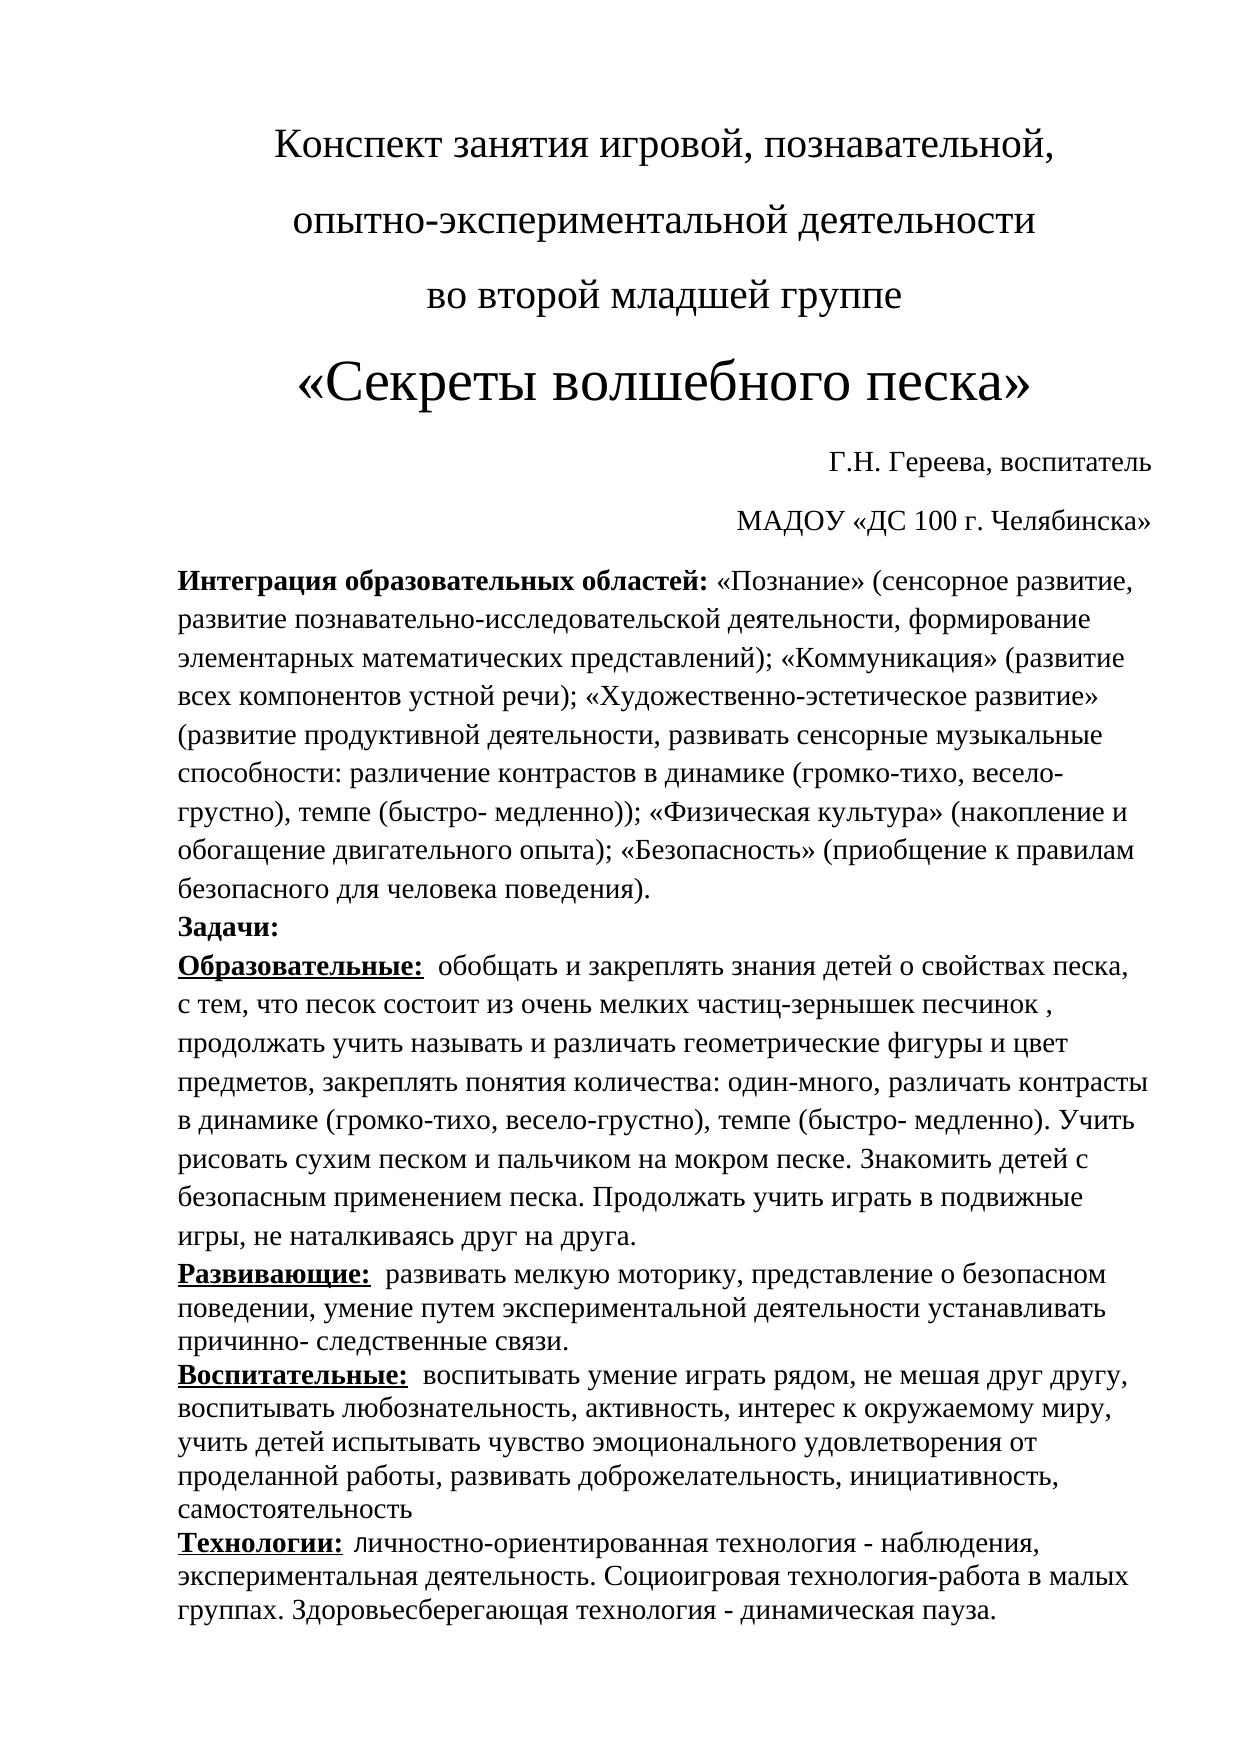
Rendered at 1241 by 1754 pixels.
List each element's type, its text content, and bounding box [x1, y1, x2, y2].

text Г.Н. Гереева, воспитатель [177, 444, 1152, 477]
text Образовательные: обобщать и закреплять знания детей о свойствах песка, с тем, что песок состоит из очень мелких частиц-зернышек песчинок , продолжать учить называть и различать геометрические фигуры и цвет предметов, закреплять понятия количества: один-много, различать контрасты в динамике (громко-тихо, весело-грустно), темпе (быстро- медленно). Учить рисовать сухим песком и пальчиком на мокром песке. Знакомить детей с безопасным применением песка. Продолжать учить играть в подвижные игры, не наталкиваясь друг на друга. [177, 948, 1152, 1251]
text Задачи: [177, 909, 1152, 943]
text во второй младшей группе [177, 270, 1152, 318]
text опытно-экспериментальной деятельности [177, 194, 1152, 242]
text Воспитательные: воспитывать умение играть рядом, не мешая друг другу, воспитывать любознательность, активность, интерес к окружаемому миру, учить детей испытывать чувство эмоционального удовлетворения от проделанной работы, развивать доброжелательность, инициативность, самостоятельность [177, 1357, 1152, 1525]
text Конспект занятия игровой, познавательной, [177, 118, 1152, 166]
text Развивающие: развивать мелкую моторику, представление о безопасном поведении, умение путем экспериментальной деятельности устанавливать причинно- следственные связи. [177, 1256, 1152, 1357]
text «Секреты волшебного песка» [177, 346, 1152, 413]
text Интеграция образовательных областей: «Познание» (сенсорное развитие, развитие познавательно-исследовательской деятельности, формирование элементарных математических представлений); «Коммуникация» (развитие всех компонентов устной речи); «Художественно-эстетическое развитие» (развитие продуктивной деятельности, развивать сенсорные музыкальные способности: различение контрастов в динамике (громко-тихо, весело-грустно), темпе (быстро- медленно)); «Физическая культура» (накопление и обогащение двигательного опыта); «Безопасность» (приобщение к правилам безопасного для человека поведения). [177, 563, 1152, 904]
text Технологии: Личностно-ориентированная технология - наблюдения, экспериментальная деятельность. Социоигровая технология-работа в малых группах. Здоровьесберегающая технология - динамическая пауза. [177, 1525, 1152, 1625]
text МАДОУ «ДС 100 г. Челябинска» [177, 503, 1152, 537]
